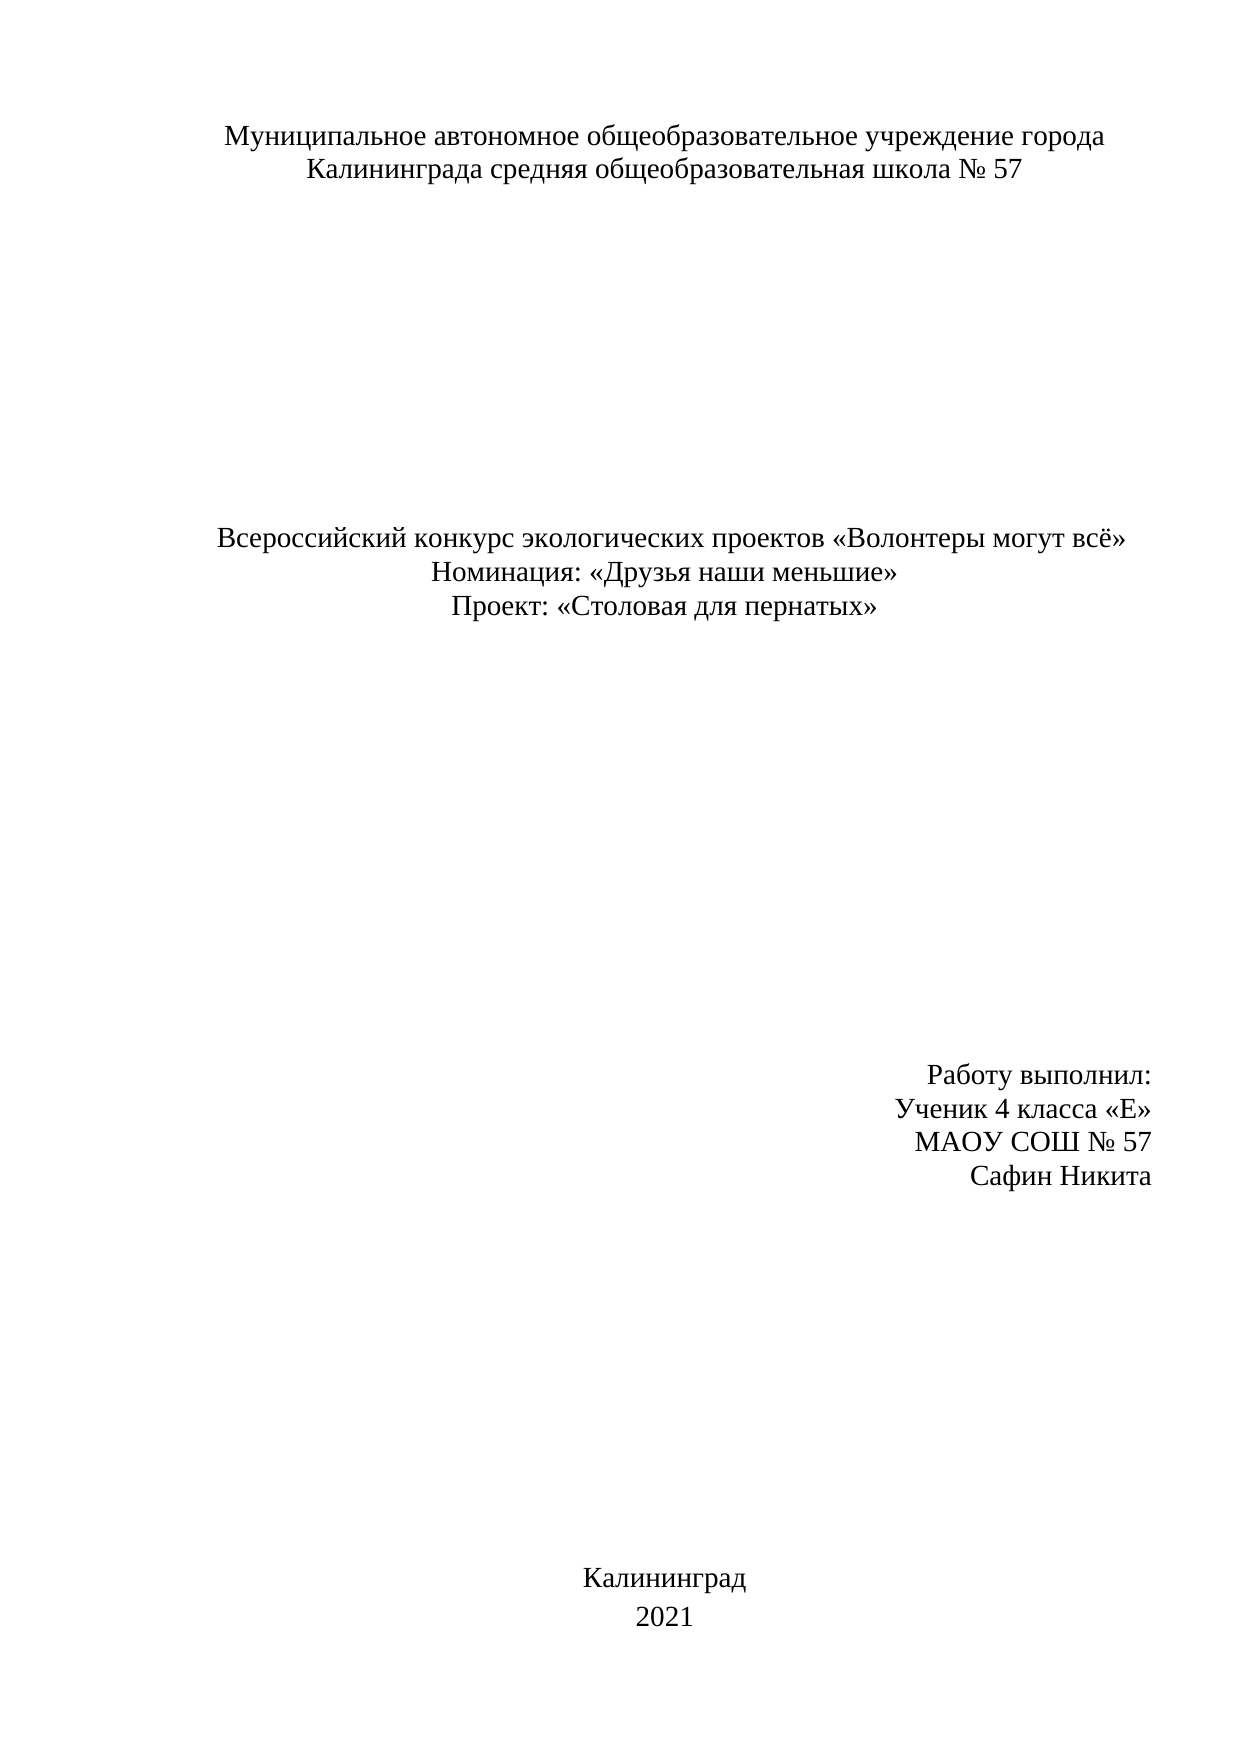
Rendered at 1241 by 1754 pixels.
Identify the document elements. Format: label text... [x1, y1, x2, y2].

text Сафин Никита [177, 1158, 1152, 1191]
text Ученик 4 класса «Е» [177, 1091, 1152, 1124]
text Калининград [177, 1560, 1152, 1594]
text Всероссийский конкурс экологических проектов «Волонтеры могут всё» [177, 521, 1152, 554]
text Номинация: «Друзья наши меньшие» [177, 554, 1152, 588]
text МАОУ СОШ № 57 [177, 1124, 1152, 1158]
text Муниципальное автономное общеобразовательное учреждение города Калининграда средняя общеобразовательная школа № 57 [177, 118, 1152, 185]
text Работу выполнил: [177, 1057, 1152, 1091]
text 2021 [177, 1599, 1152, 1632]
text Проект: «Столовая для пернатых» [177, 588, 1152, 621]
